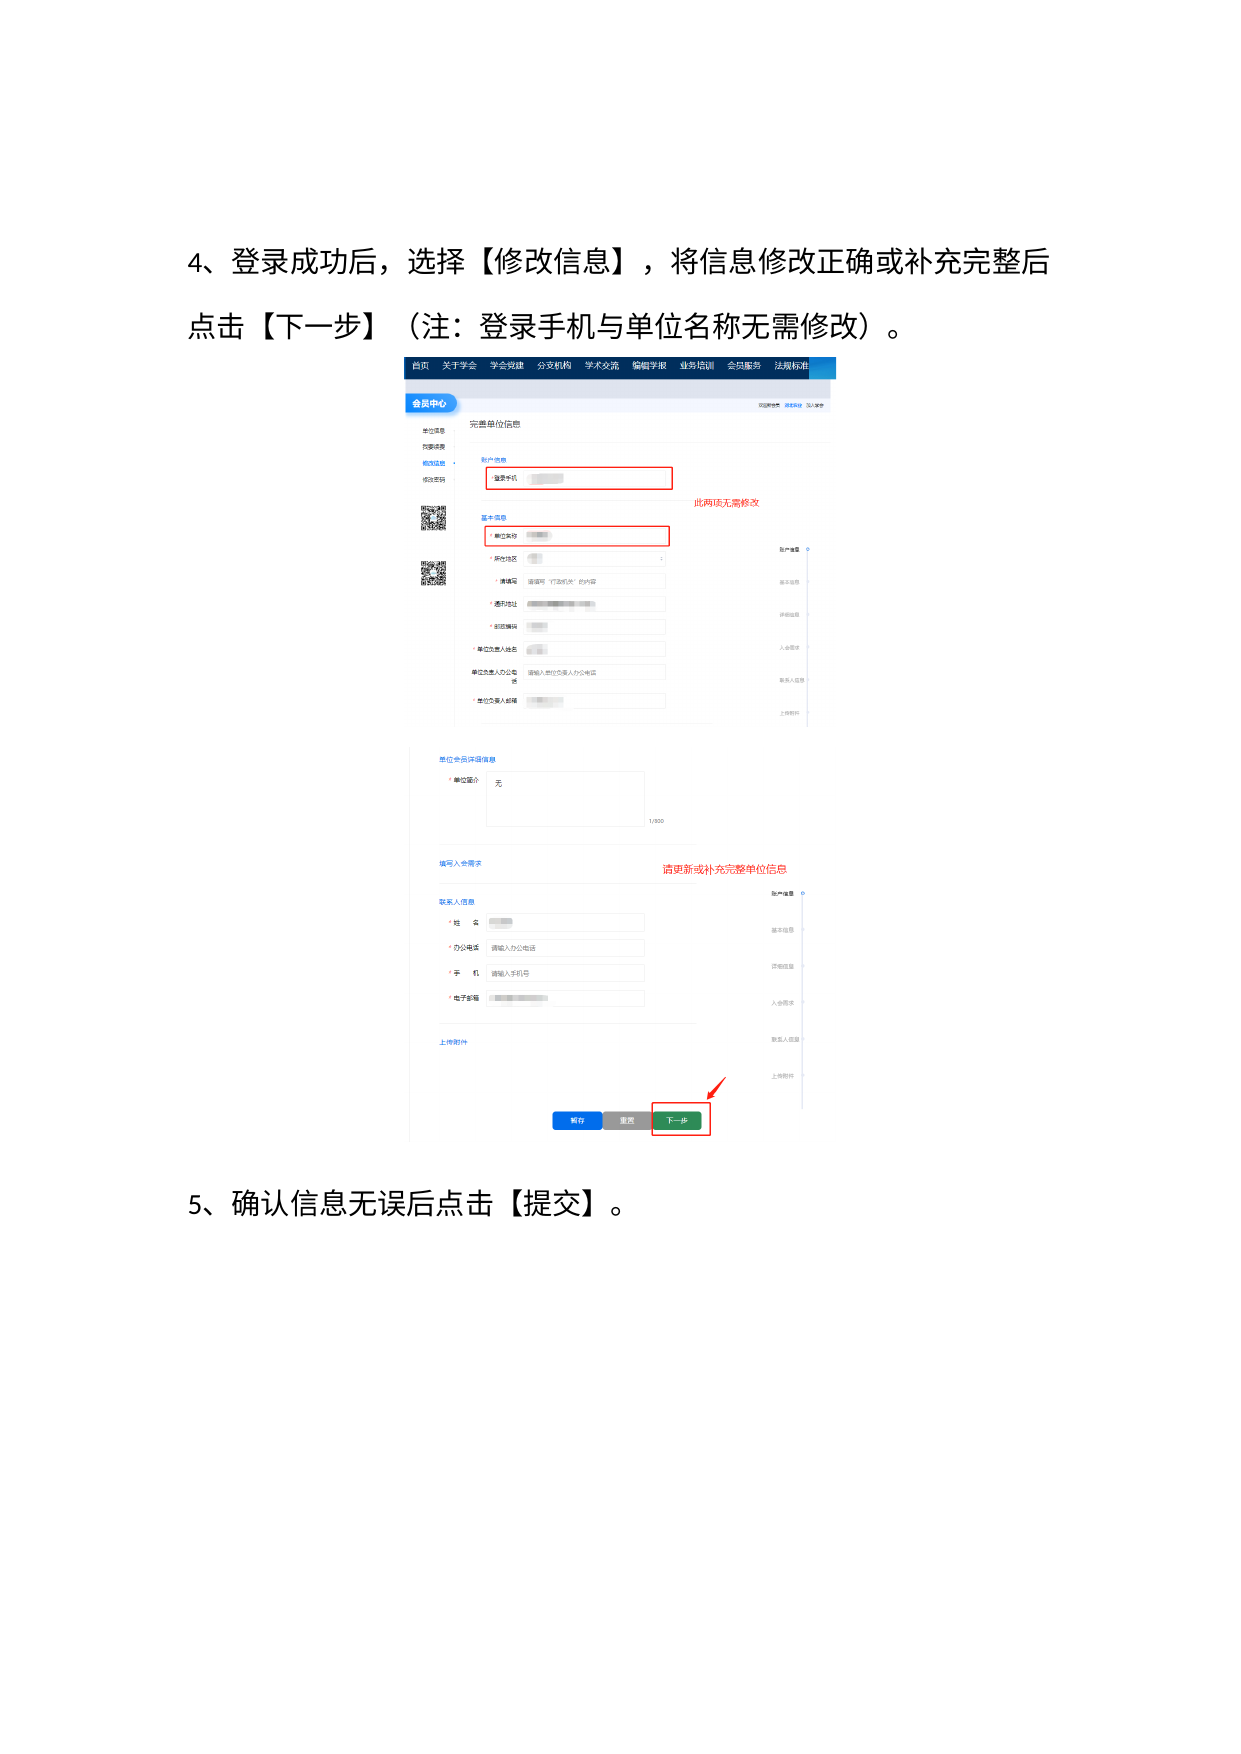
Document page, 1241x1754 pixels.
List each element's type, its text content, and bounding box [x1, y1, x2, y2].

list 登录成功后，选择【修改信息】，将信息修改正确或补充完整后点击【下一步】（注：登录手机与单位名称无需修改）。 [187, 227, 1053, 357]
list 确认信息无误后点击【提交】。 [187, 1169, 1053, 1234]
picture [404, 747, 836, 1142]
picture [404, 357, 837, 727]
